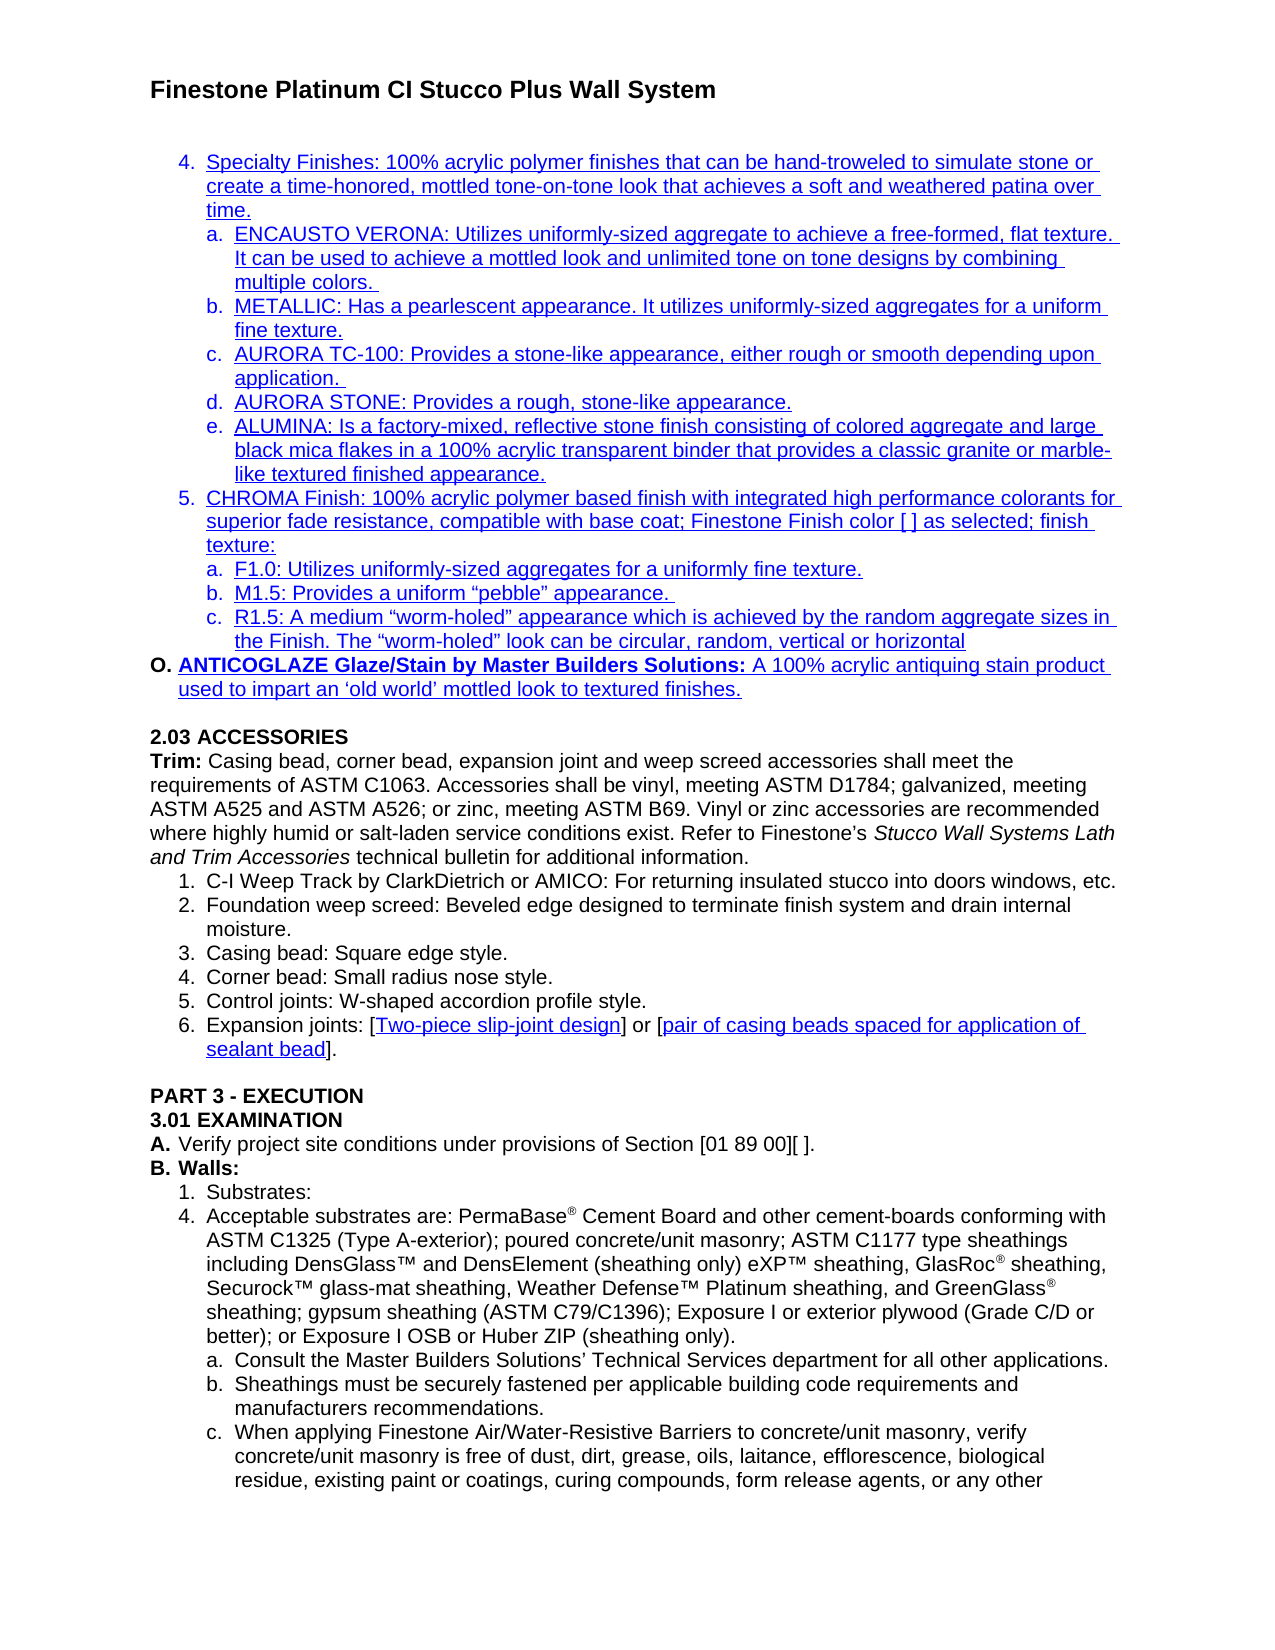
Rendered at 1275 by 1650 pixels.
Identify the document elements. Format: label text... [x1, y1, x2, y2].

list Corner bead: Small radius nose style. [178, 964, 1125, 988]
list Verify project site conditions under provisions of Section [01 89 00][ ]. [150, 1132, 1125, 1156]
list Control joints: W-shaped accordion profile style. [178, 988, 1125, 1012]
list ENCAUSTO VERONA: Utilizes uniformly-sized aggregate to achieve a free-formed, flat texture. It can be used to achieve a mottled look and unlimited tone on tone designs by combining multiple colors. [206, 222, 1125, 294]
list Expansion joints: [Two-piece slip-joint design] or [pair of casing beads spaced for application of sealant bead]. [178, 1012, 1125, 1060]
list EXAMINATION [150, 1108, 1125, 1132]
text PART 3 - EXECUTION [150, 1084, 1125, 1108]
list Specialty Finishes: 100% acrylic polymer finishes that can be hand-troweled to simulate stone or create a time-honored, mottled tone-on-tone look that achieves a soft and weathered patina over time. [178, 150, 1125, 222]
list Substrates: [178, 1180, 1125, 1204]
list Casing bead: Square edge style. [178, 941, 1125, 964]
list CHROMA Finish: 100% acrylic polymer based finish with integrated high performance colorants for superior fade resistance, compatible with base coat; Finestone Finish color [ ] as selected; finish texture: [178, 485, 1125, 557]
list ALUMINA: Is a factory-mixed, reflective stone finish consisting of colored aggregate and large black mica flakes in a 100% acrylic transparent binder that provides a classic granite or marble-like textured finished appearance. [206, 413, 1125, 485]
list C-I Weep Track by ClarkDietrich or AMICO: For returning insulated stucco into doors windows, etc. [178, 869, 1125, 893]
list ACCESSORIES [150, 725, 1125, 749]
list AURORA TC-100: Provides a stone-like appearance, either rough or smooth depending upon application. [206, 342, 1125, 389]
list METALLIC: Has a pearlescent appearance. It utilizes uniformly-sized aggregates for a uniform fine texture. [206, 294, 1125, 342]
list AURORA STONE: Provides a rough, stone-like appearance. [206, 389, 1125, 413]
list F1.0: Utilizes uniformly-sized aggregates for a uniformly fine texture. [206, 557, 1125, 581]
list M1.5: Provides a uniform “pebble” appearance. [206, 581, 1125, 605]
list Consult the Master Builders Solutions’ Technical Services department for all other applications. [206, 1348, 1125, 1372]
text Trim: Casing bead, corner bead, expansion joint and weep screed accessories shall meet the requirements of ASTM C1063. Accessories shall be vinyl, meeting ASTM D1784; galvanized, meeting ASTM A525 and ASTM A526; or zinc, meeting ASTM B69. Vinyl or zinc accessories are recommended where highly humid or salt-laden service conditions exist. Refer to Finestone’s Stucco Wall Systems Lath and Trim Accessories technical bulletin for additional information. [150, 749, 1125, 869]
list ANTICOGLAZE Glaze/Stain by Master Builders Solutions: A 100% acrylic antiquing stain product used to impart an ‘old world’ mottled look to textured finishes. [150, 653, 1125, 701]
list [206, 1420, 1125, 1492]
list Walls: [150, 1156, 1125, 1180]
list Foundation weep screed: Beveled edge designed to terminate finish system and drain internal moisture. [178, 893, 1125, 941]
list Sheathings must be securely fastened per applicable building code requirements and manufacturers recommendations. [206, 1372, 1125, 1420]
list Acceptable substrates are: PermaBase® Cement Board and other cement-boards conforming with ASTM C1325 (Type A-exterior); poured concrete/unit masonry; ASTM C1177 type sheathings including DensGlass™ and DensElement (sheathing only) eXP™ sheathing, GlasRoc® sheathing, Securock™ glass-mat sheathing, Weather Defense™ Platinum sheathing, and GreenGlass® sheathing; gypsum sheathing (ASTM C79/C1396); Exposure I or exterior plywood (Grade C/D or better); or Exposure I OSB or Huber ZIP (sheathing only). [178, 1204, 1125, 1348]
list R1.5: A medium “worm-holed” appearance which is achieved by the random aggregate sizes in the Finish. The “worm-holed” look can be circular, random, vertical or horizontal [206, 605, 1125, 653]
